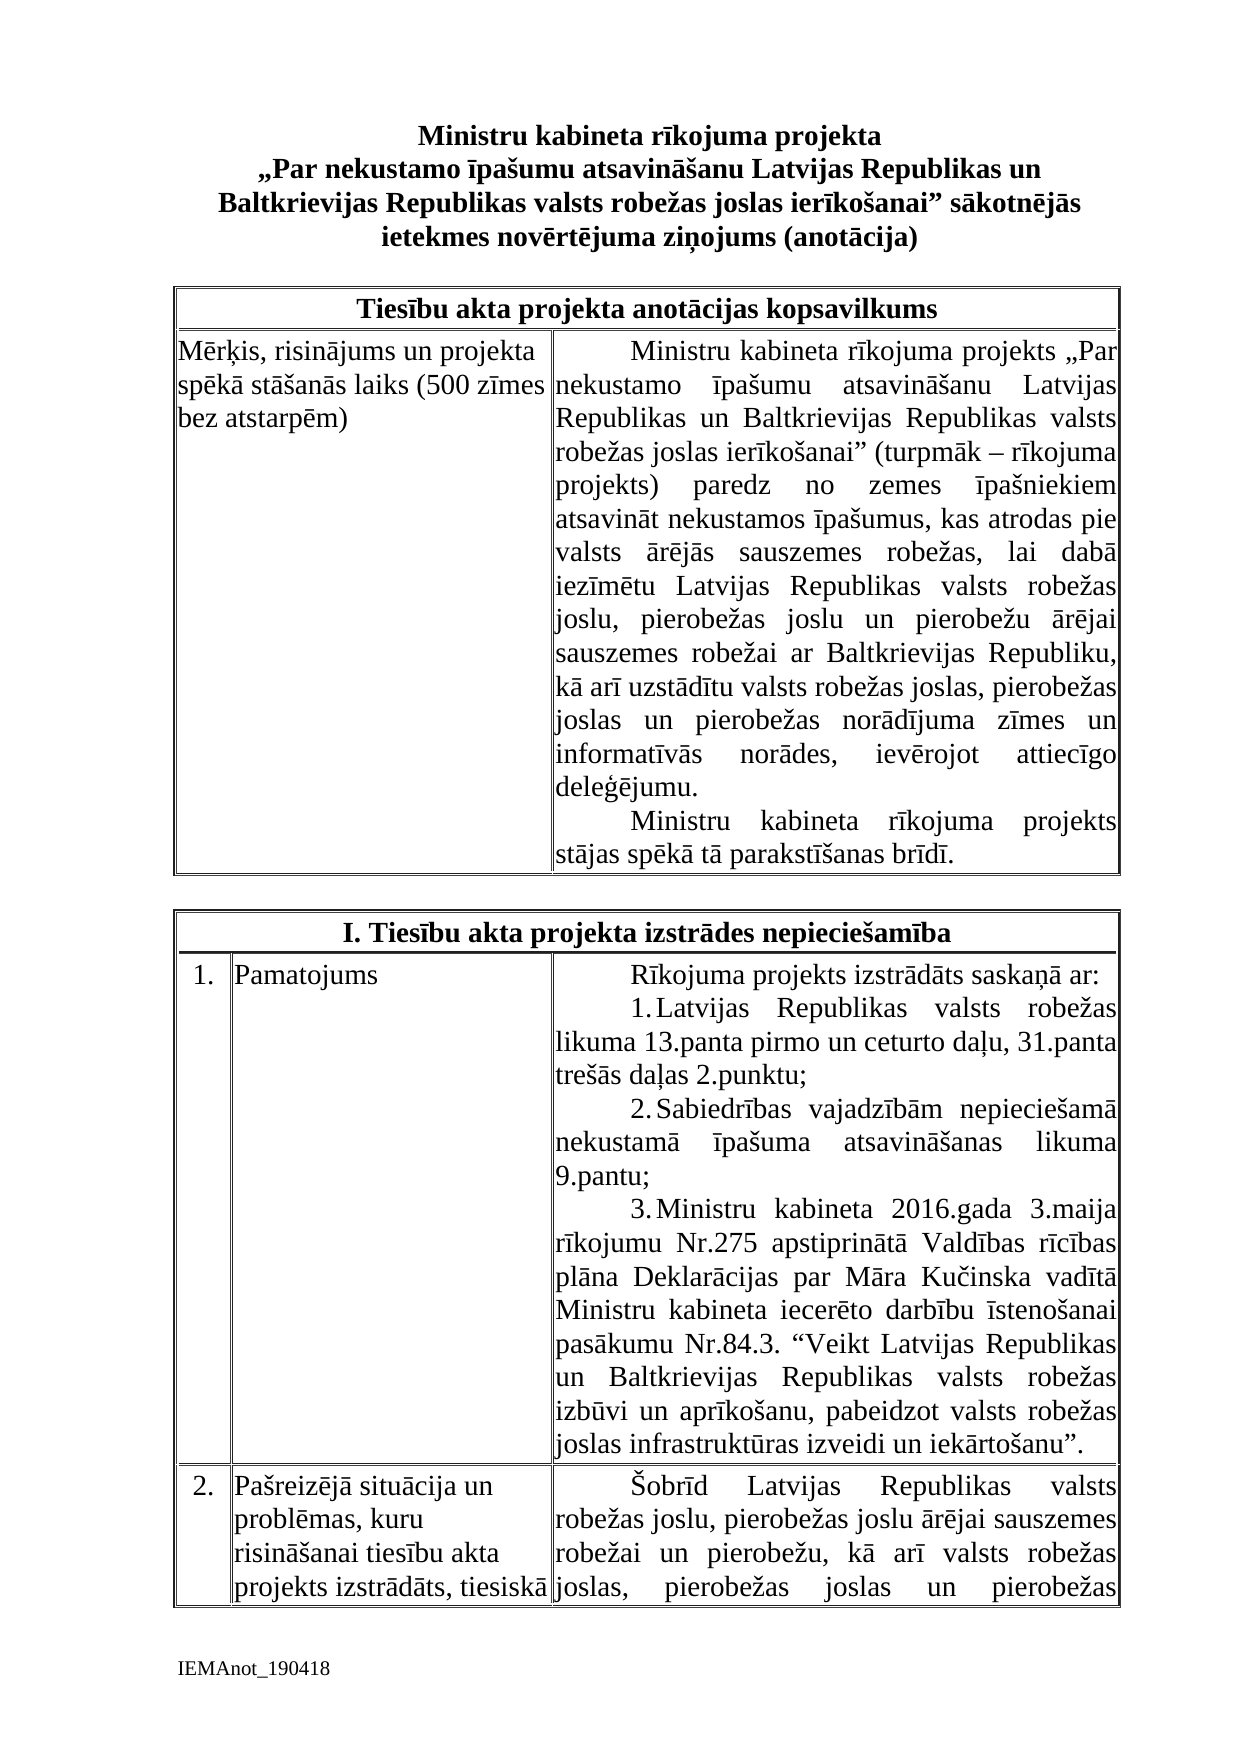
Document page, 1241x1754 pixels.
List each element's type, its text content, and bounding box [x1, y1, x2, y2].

table_cell 2. [177, 1463, 231, 1605]
table_header I. Tiesību akta projekta izstrādes nepieciešamība [177, 913, 1118, 951]
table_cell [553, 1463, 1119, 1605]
table_cell Pamatojums [233, 954, 551, 1462]
table_header Tiesību akta projekta anotācijas kopsavilkums [177, 289, 1118, 328]
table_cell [231, 1466, 553, 1605]
text „Par nekustamo īpašumu atsavināšanu Latvijas Republikas un Baltkrievijas Republikas valsts robežas joslas ierīkošanai” sākotnējās ietekmes novērtējuma (anotācija) [177, 152, 1122, 252]
text Ministru kabineta rīkojuma projekta [177, 118, 1122, 152]
table_cell 1. [177, 951, 230, 1462]
table_cell Ministru kabineta rīkojuma projekts „Par nekustamo īpašumu atsavināšanu Latvijas Republikas un Baltkrievijas Republikas valsts robežas joslas ierīkošanai” (turpmāk – rīkojuma projekts) paredz no zemes īpašniekiem atsavināt nekustamos īpašumus, kas atrodas pie valsts ārējās sauszemes robežas, lai dabā iezīmētu Latvijas Republikas valsts robežas joslu, pierobežas joslu un pierobežu ārējai sauszemes robežai ar Baltkrievijas Republiku, kā arī uzstādītu valsts robežas joslas, pierobežas joslas un pierobežas norādījuma zīmes un informatīvās norādes, ievērojot attiecīgo deleģējumu. Ministru kabineta rīkojuma projekts stājas spēkā tā parakstīšanas brīdī. [553, 328, 1119, 872]
table_cell Rīkojuma projekts izstrādāts saskaņā ar: Latvijas Republikas valsts robežas likuma 13.panta pirmo un ceturto daļu, 31.panta trešās daļas 2.punktu; Sabiedrības vajadzībām nepieciešamā nekustamā īpašuma atsavināšanas likuma 9.pantu; Ministru kabineta 2016.gada 3.maija rīkojumu Nr.275 apstiprinātā Valdības rīcības plāna Deklarācijas par Māra Kučinska vadītā Ministru kabineta iecerēto darbību īstenošanai pasākumu Nr.84.3. “Veikt Latvijas Republikas un Baltkrievijas Republikas valsts robežas izbūvi un aprīkošanu, pabeidzot valsts robežas joslas infrastruktūras izveidi un iekārtošanu”. [554, 951, 1118, 1462]
table_cell Mērķis, risinājums un projekta spēkā stāšanās laiks (500 zīmes bez atstarpēm) [175, 328, 553, 872]
